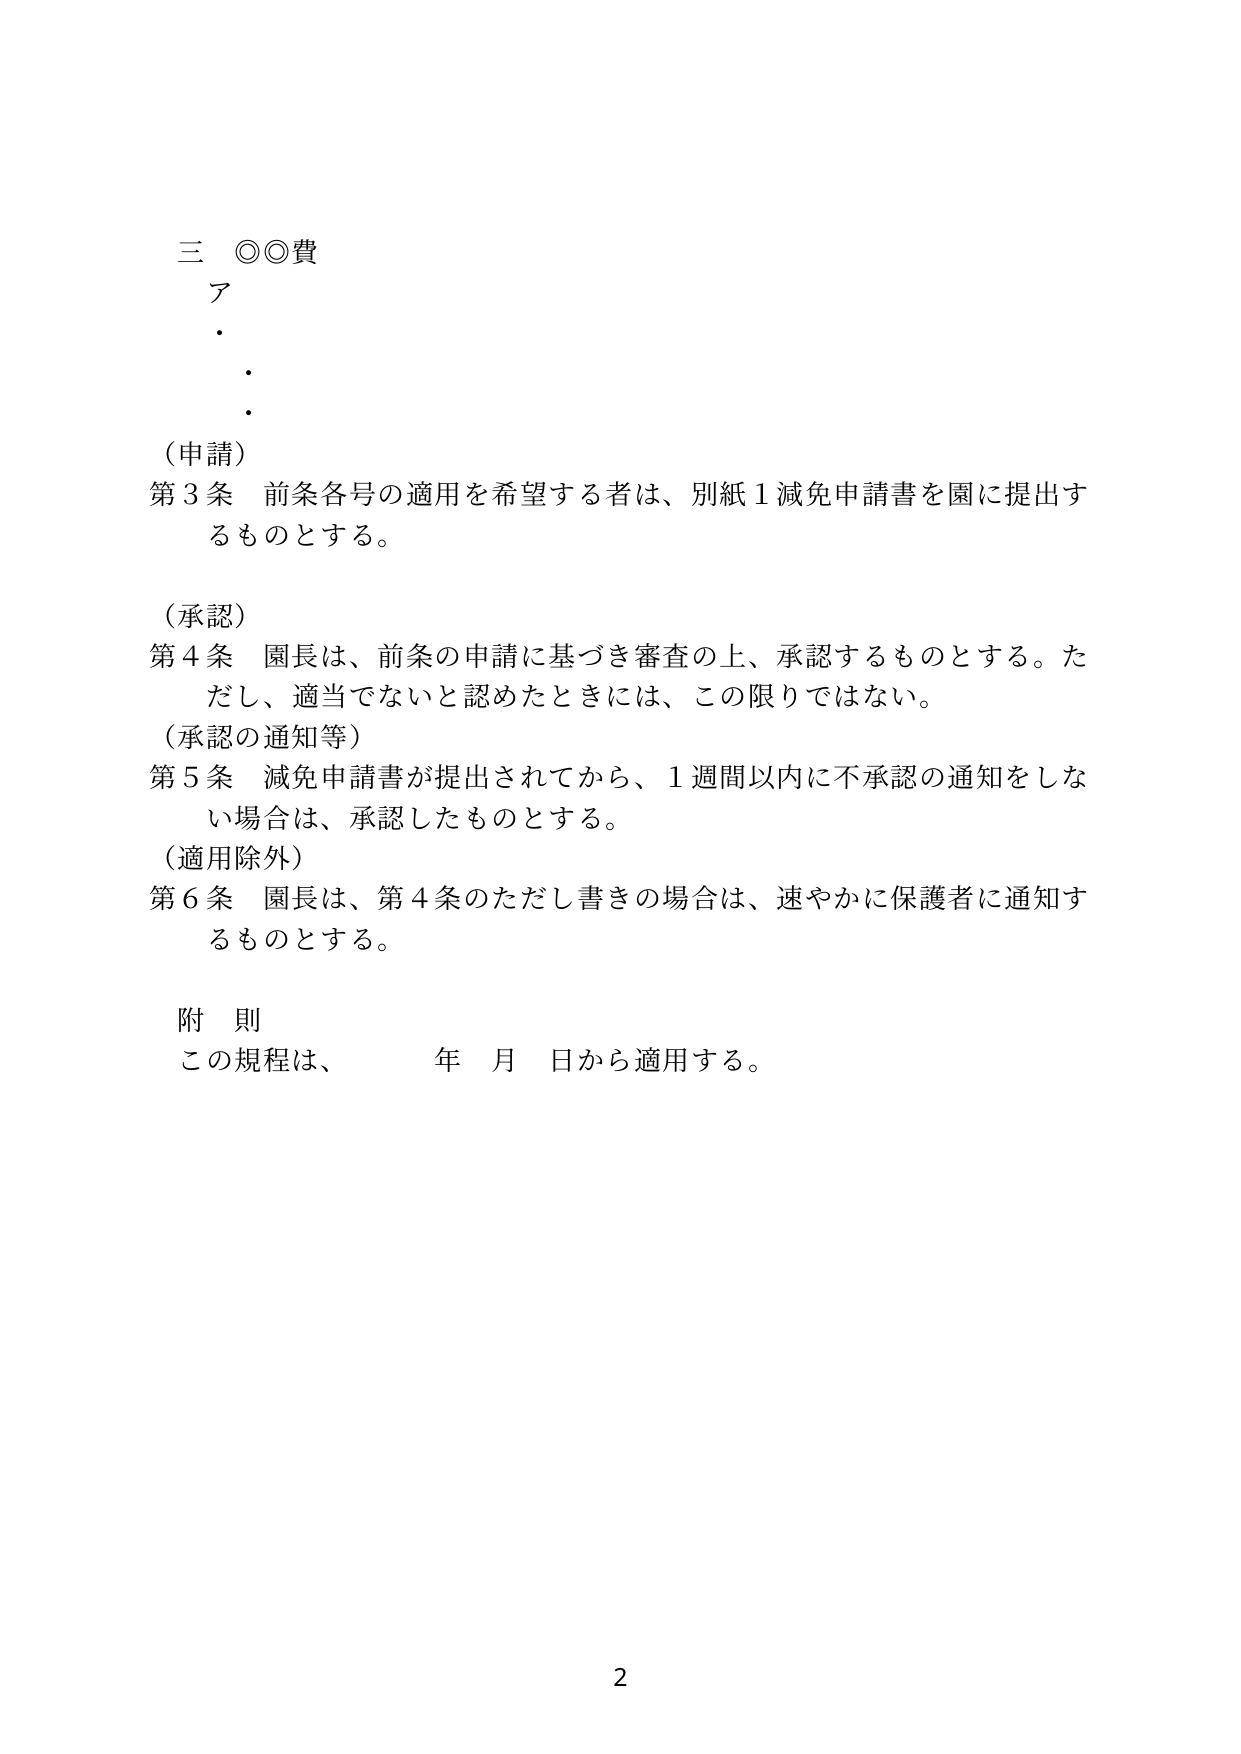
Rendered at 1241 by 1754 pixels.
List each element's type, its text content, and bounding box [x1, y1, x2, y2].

text （承認の通知等） [149, 715, 1091, 756]
text 第３条 前条各号の適用を希望する者は、別紙１減免申請書を園に提出するものとする。 [149, 473, 1091, 554]
text （申請） [149, 432, 1091, 473]
text ・ [149, 311, 1091, 352]
text ア [149, 271, 1091, 311]
text 第６条 園長は、第４条のただし書きの場合は、速やかに保護者に通知するものとする。 [149, 877, 1091, 958]
text （適用除外） [149, 837, 1091, 877]
text 第４条 園長は、前条の申請に基づき審査の上、承認するものとする。ただし、適当でないと認めたときには、この限りではない。 [149, 634, 1091, 715]
text ・ [208, 352, 1091, 392]
text この規程は、 年 月 日から適用する。 [149, 1039, 1091, 1079]
text （承認） [149, 594, 1091, 634]
text 附 則 [149, 998, 1091, 1039]
text 三 ◎◎費 [149, 230, 1091, 271]
text ・ [208, 392, 1091, 432]
text 第５条 減免申請書が提出されてから、１週間以内に不承認の通知をしない場合は、承認したものとする。 [149, 756, 1091, 837]
